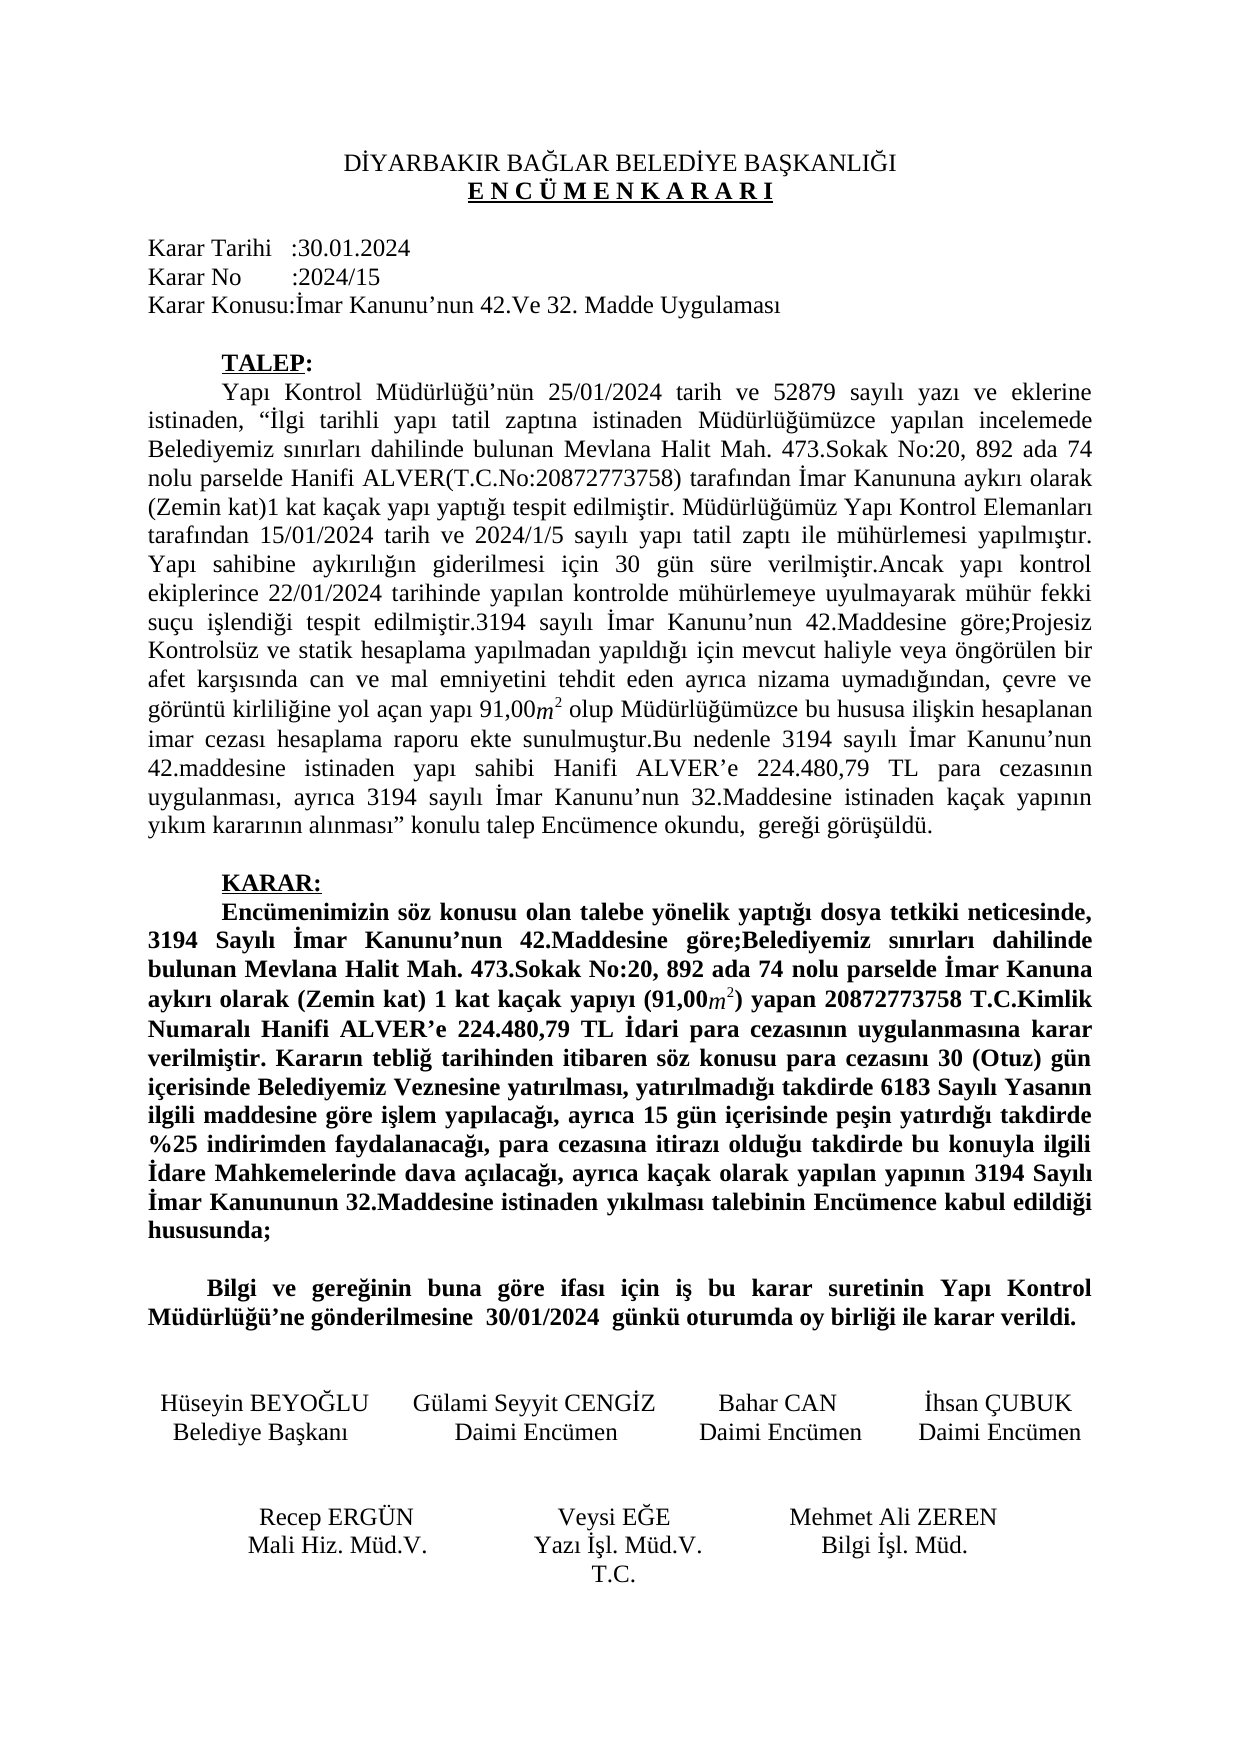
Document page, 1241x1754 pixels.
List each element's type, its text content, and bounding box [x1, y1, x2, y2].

text Karar No :2024/15 [148, 262, 1093, 291]
text E N C Ü M E N K A R A R I [148, 176, 1093, 205]
text Karar Tarihi :30.01.2024 [148, 233, 1093, 262]
text Karar Konusu:İmar Kanunu’nun 42.Ve 32. Madde Uygulaması [148, 291, 1093, 319]
text Encümenimizin söz konusu olan talebe yönelik yaptığı dosya tetkiki neticesinde, 3194 Sayılı İmar Kanunu’nun 42.Maddesine göre;Belediyemiz sınırları dahilinde bulunan Mevlana Halit Mah. 473.Sokak No:20, 892 ada 74 nolu parselde İmar Kanuna aykırı olarak (Zemin kat) 1 kat kaçak yapıyı (91,00) yapan 20872773758 T.C.Kimlik Numaralı Hanifi ALVER’e 224.480,79 TL İdari para cezasının uygulanmasına karar verilmiştir. Kararın tebliğ tarihinden itibaren söz konusu para cezasını 30 (Otuz) gün içerisinde Belediyemiz Veznesine yatırılması, yatırılmadığı takdirde 6183 Sayılı Yasanın ilgili maddesine göre işlem yapılacağı, ayrıca 15 gün içerisinde peşin yatırdığı takdirde %25 indirimden faydalanacağı, para cezasına itirazı olduğu takdirde bu konuyla ilgili İdare Mahkemelerinde dava açılacağı, ayrıca kaçak olarak yapılan yapının 3194 Sayılı İmar Kanununun 32.Maddesine istinaden yıkılması talebinin Encümence kabul edildiği hususunda; [148, 897, 1093, 1244]
text DİYARBAKIR BAĞLAR BELEDİYE BAŞKANLIĞI [148, 148, 1093, 176]
text Yapı Kontrol Müdürlüğü’nün 25/01/2024 tarih ve 52879 sayılı yazı ve eklerine istinaden, “İlgi tarihli yapı tatil zaptına istinaden Müdürlüğümüzce yapılan incelemede Belediyemiz sınırları dahilinde bulunan Mevlana Halit Mah. 473.Sokak No:20, 892 ada 74 nolu parselde Hanifi ALVER(T.C.No:20872773758) tarafından İmar Kanununa aykırı olarak (Zemin kat)1 kat kaçak yapı yaptığı tespit edilmiştir. Müdürlüğümüz Yapı Kontrol Elemanları tarafından 15/01/2024 tarih ve 2024/1/5 sayılı yapı tatil zaptı ile mühürlemesi yapılmıştır. Yapı sahibine aykırılığın giderilmesi için 30 gün süre verilmiştir.Ancak yapı kontrol ekiplerince 22/01/2024 tarihinde yapılan kontrolde mühürlemeye uyulmayarak mühür fekki suçu işlendiği tespit edilmiştir.3194 sayılı İmar Kanunu’nun 42.Maddesine göre;Projesiz Kontrolsüz ve statik hesaplama yapılmadan yapıldığı için mevcut haliyle veya öngörülen bir afet karşısında can ve mal emniyetini tehdit eden ayrıca nizama uymadığından, çevre ve görüntü kirliliğine yol açan yapı 91,00 olup Müdürlüğümüzce bu hususa ilişkin hesaplanan imar cezası hesaplama raporu ekte sunulmuştur.Bu nedenle 3194 sayılı İmar Kanunu’nun 42.maddesine istinaden yapı sahibi Hanifi ALVER’e 224.480,79 TL para cezasının uygulanması, ayrıca 3194 sayılı İmar Kanunu’nun 32.Maddesine istinaden kaçak yapının yıkım kararının alınması” konulu talep Encümence okundu, gereği görüşüldü. [148, 377, 1093, 839]
text Bilgi ve gereğinin buna göre ifası için iş bu karar suretinin Yapı Kontrol Müdürlüğü’ne gönderilmesine 30/01/2024 günkü oturumda oy birliği ile karar verildi. [148, 1273, 1093, 1331]
text KARAR: [148, 868, 1093, 897]
text Hüseyin BEYOĞLU Gülami Seyyit CENGİZ Bahar CAN İhsan ÇUBUK [148, 1388, 1093, 1417]
text Recep ERGÜN Veysi EĞE Mehmet Ali ZEREN Mali Hiz. Müd.V. Yazı İşl. Müd.V. Bilgi İşl. Müd. [148, 1502, 1093, 1559]
text Belediye Başkanı Daimi Encümen Daimi Encümen Daimi Encümen [148, 1417, 1093, 1446]
text TALEP: [148, 348, 1090, 377]
text T.C. [443, 1559, 1093, 1588]
